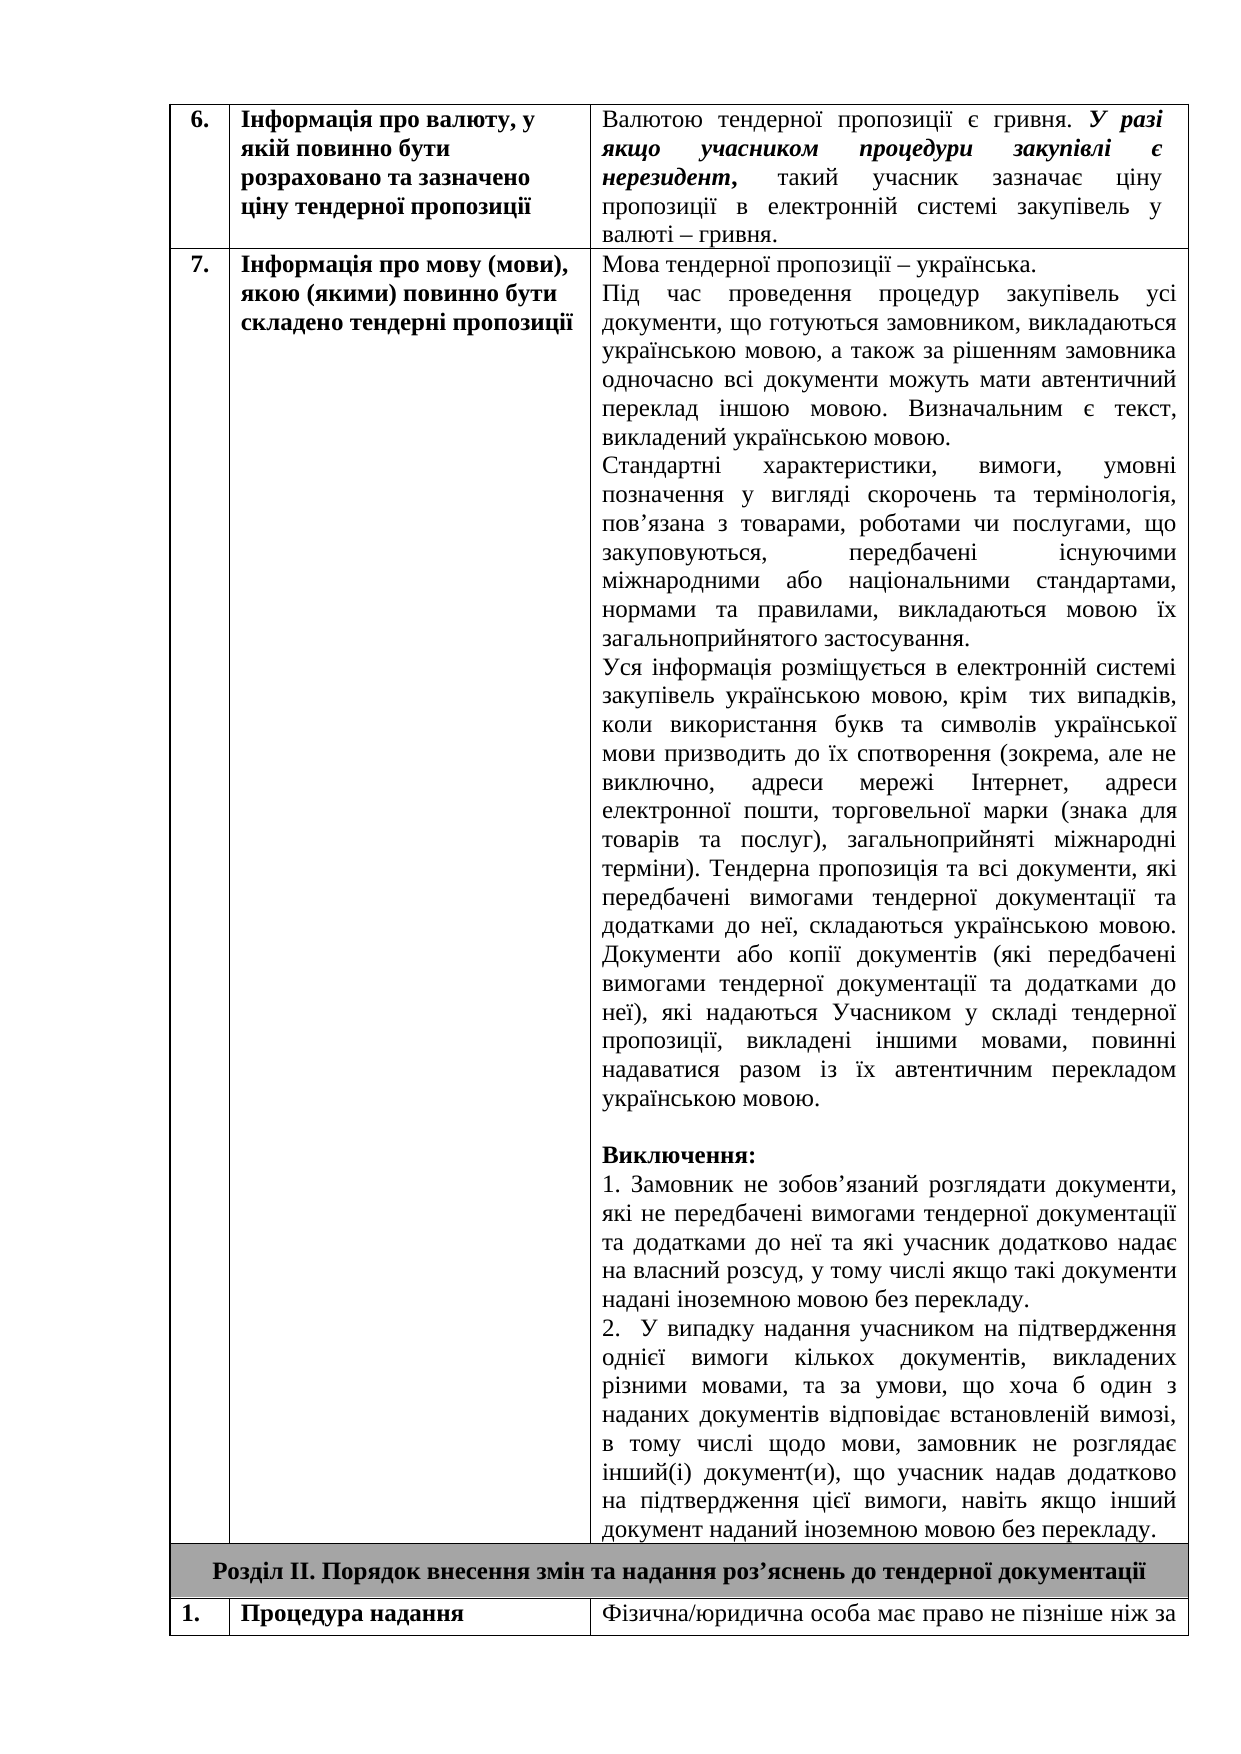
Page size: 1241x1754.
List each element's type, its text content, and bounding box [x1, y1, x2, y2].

table_cell Інформація про валюту, у якій повинно бути розраховано та зазначено ціну тендерної пропозиції [230, 105, 590, 248]
table_cell 1. [171, 1599, 229, 1635]
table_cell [230, 1599, 590, 1635]
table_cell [591, 1599, 1188, 1635]
table_cell Розділ ІІ. Порядок внесення змін та надання роз’яснень до тендерної документації [171, 1544, 1188, 1597]
table_cell Інформація про мову (мови), якою (якими) повинно бути складено тендерні пропозиції [230, 249, 590, 1543]
table_cell 7. [171, 249, 229, 1543]
table_cell Валютою тендерної пропозиції є гривня. У разі якщо учасником процедури закупівлі є нерезидент, такий учасник зазначає ціну пропозиції в електронній системі закупівель у валюті – гривня. [591, 105, 1188, 248]
table_cell Мова тендерної пропозиції – українська. Під час проведення процедур закупівель усі документи, що готуються замовником, викладаються українською мовою, а також за рішенням замовника одночасно всі документи можуть мати автентичний переклад іншою мовою. Визначальним є текст, викладений українською мовою. Стандартні характеристики, вимоги, умовні позначення у вигляді скорочень та термінологія, пов’язана з товарами, роботами чи послугами, що закуповуються, передбачені існуючими міжнародними або національними стандартами, нормами та правилами, викладаються мовою їх загальноприйнятого застосування. Уся інформація розміщується в електронній системі закупівель українською мовою, крім тих випадків, коли використання букв та символів української мови призводить до їх спотворення (зокрема, але не виключно, адреси мережі Інтернет, адреси електронної пошти, торговельної марки (знака для товарів та послуг), загальноприйняті міжнародні терміни). Тендерна пропозиція та всі документи, які передбачені вимогами тендерної документації та додатками до неї, складаються українською мовою. Документи або копії документів (які передбачені вимогами тендерної документації та додатками до неї), які надаються Учасником у складі тендерної пропозиції, викладені іншими мовами, повинні надаватися разом із їх автентичним перекладом українською мовою. Виключення: 1. Замовник не зобов’язаний розглядати документи, які не передбачені вимогами тендерної документації та додатками до неї та які учасник додатково надає на власний розсуд, у тому числі якщо такі документи надані іноземною мовою без перекладу. 2. У випадку надання учасником на підтвердження однієї вимоги кількох документів, викладених різними мовами, та за умови, що хоча б один з наданих документів відповідає встановленій вимозі, в тому числі щодо мови, замовник не розглядає інший(і) документ(и), що учасник надав додатково на підтвердження цієї вимоги, навіть якщо інший документ наданий іноземною мовою без перекладу. [591, 249, 1188, 1543]
table_cell 6. [171, 105, 229, 248]
